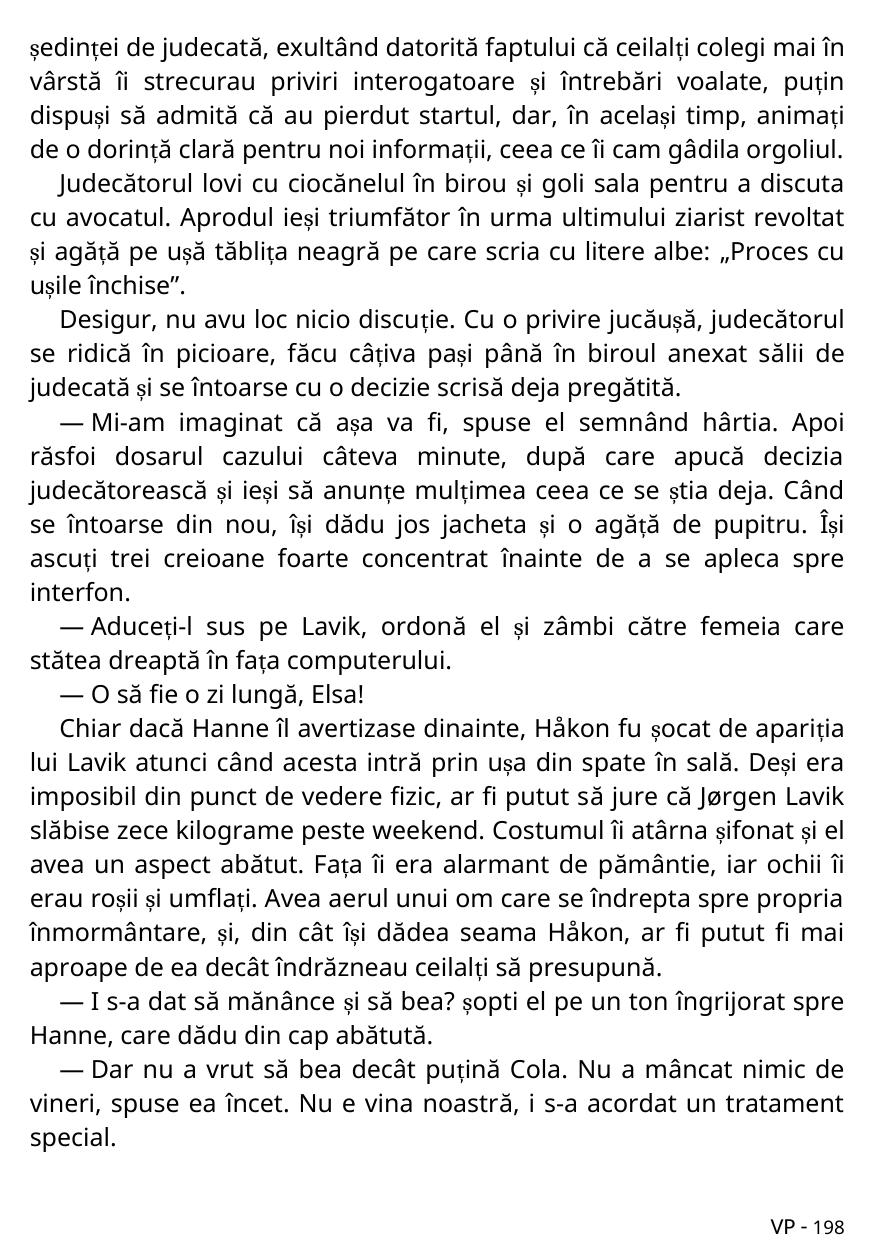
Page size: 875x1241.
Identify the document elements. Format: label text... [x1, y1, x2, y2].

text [29, 29, 844, 166]
text Chiar dacă Hanne îl avertizase dinainte, Håkon fu șocat de apariția lui Lavik atunci când acesta intră prin ușa din spate în sală. Deși era imposibil din punct de vedere fizic, ar fi putut să jure că Jørgen Lavik slăbise zece kilograme peste weekend. Costumul îi atârna șifonat și el avea un aspect abătut. Fața îi era alarmant de pământie, iar ochii îi erau roșii și umflați. Avea aerul unui om care se îndrepta spre propria înmormântare, și, din cât își dădea seama Håkon, ar fi putut fi mai aproape de ea decât îndrăzneau ceilalți să presupună. [29, 711, 844, 983]
text — Dar nu a vrut să bea decât puțină Cola. Nu a mâncat nimic de vineri, spuse ea încet. Nu e vina noastră, i s-a acordat un tratament special. [29, 1051, 844, 1153]
text — O să fie o zi lungă, Elsa! [29, 677, 844, 711]
text Judecătorul lovi cu ciocănelul în birou și goli sala pentru a discuta cu avocatul. Aprodul ieși triumfător în urma ultimului ziarist revoltat și agăță pe ușă tăblița neagră pe care scria cu litere albe: „Proces cu ușile închise”. [29, 166, 844, 302]
text — Mi-am imaginat că așa va fi, spuse el semnând hârtia. Apoi răsfoi dosarul cazului câteva minute, după care apucă decizia judecătorească și ieși să anunțe mulțimea ceea ce se știa deja. Când se întoarse din nou, își dădu jos jacheta și o agăță de pupitru. Își ascuți trei creioane foarte concentrat înainte de a se apleca spre interfon. [29, 404, 844, 608]
text — Aduceți-l sus pe Lavik, ordonă el și zâmbi către femeia care stătea dreaptă în fața computerului. [29, 608, 844, 677]
text Desigur, nu avu loc nicio discuție. Cu o privire jucăușă, judecătorul se ridică în picioare, făcu câțiva pași până în biroul anexat sălii de judecată și se întoarse cu o decizie scrisă deja pregătită. [29, 302, 844, 404]
text — I s-a dat să mănânce și să bea? șopti el pe un ton îngrijorat spre Hanne, care dădu din cap abătută. [29, 983, 844, 1051]
